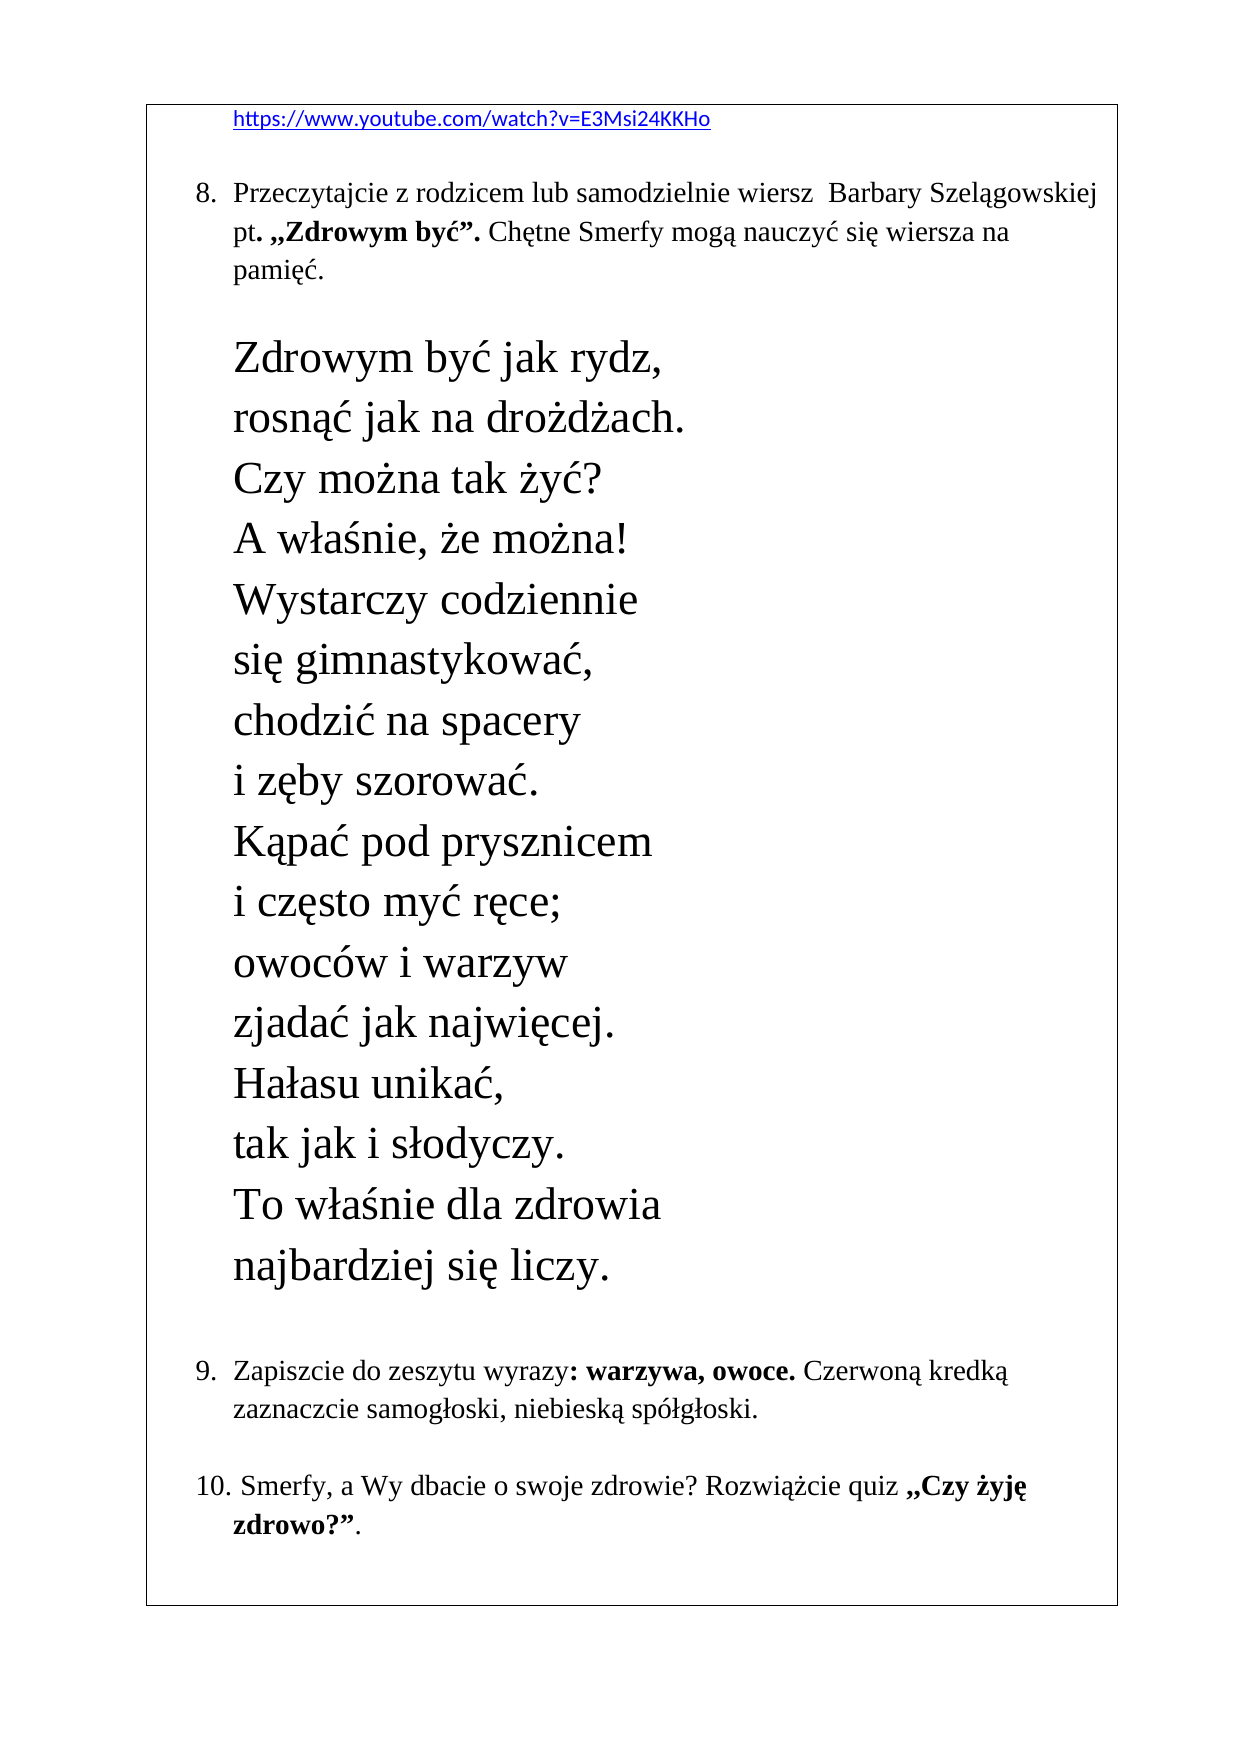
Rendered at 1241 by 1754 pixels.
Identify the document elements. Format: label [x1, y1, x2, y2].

table_cell [147, 105, 1117, 1605]
